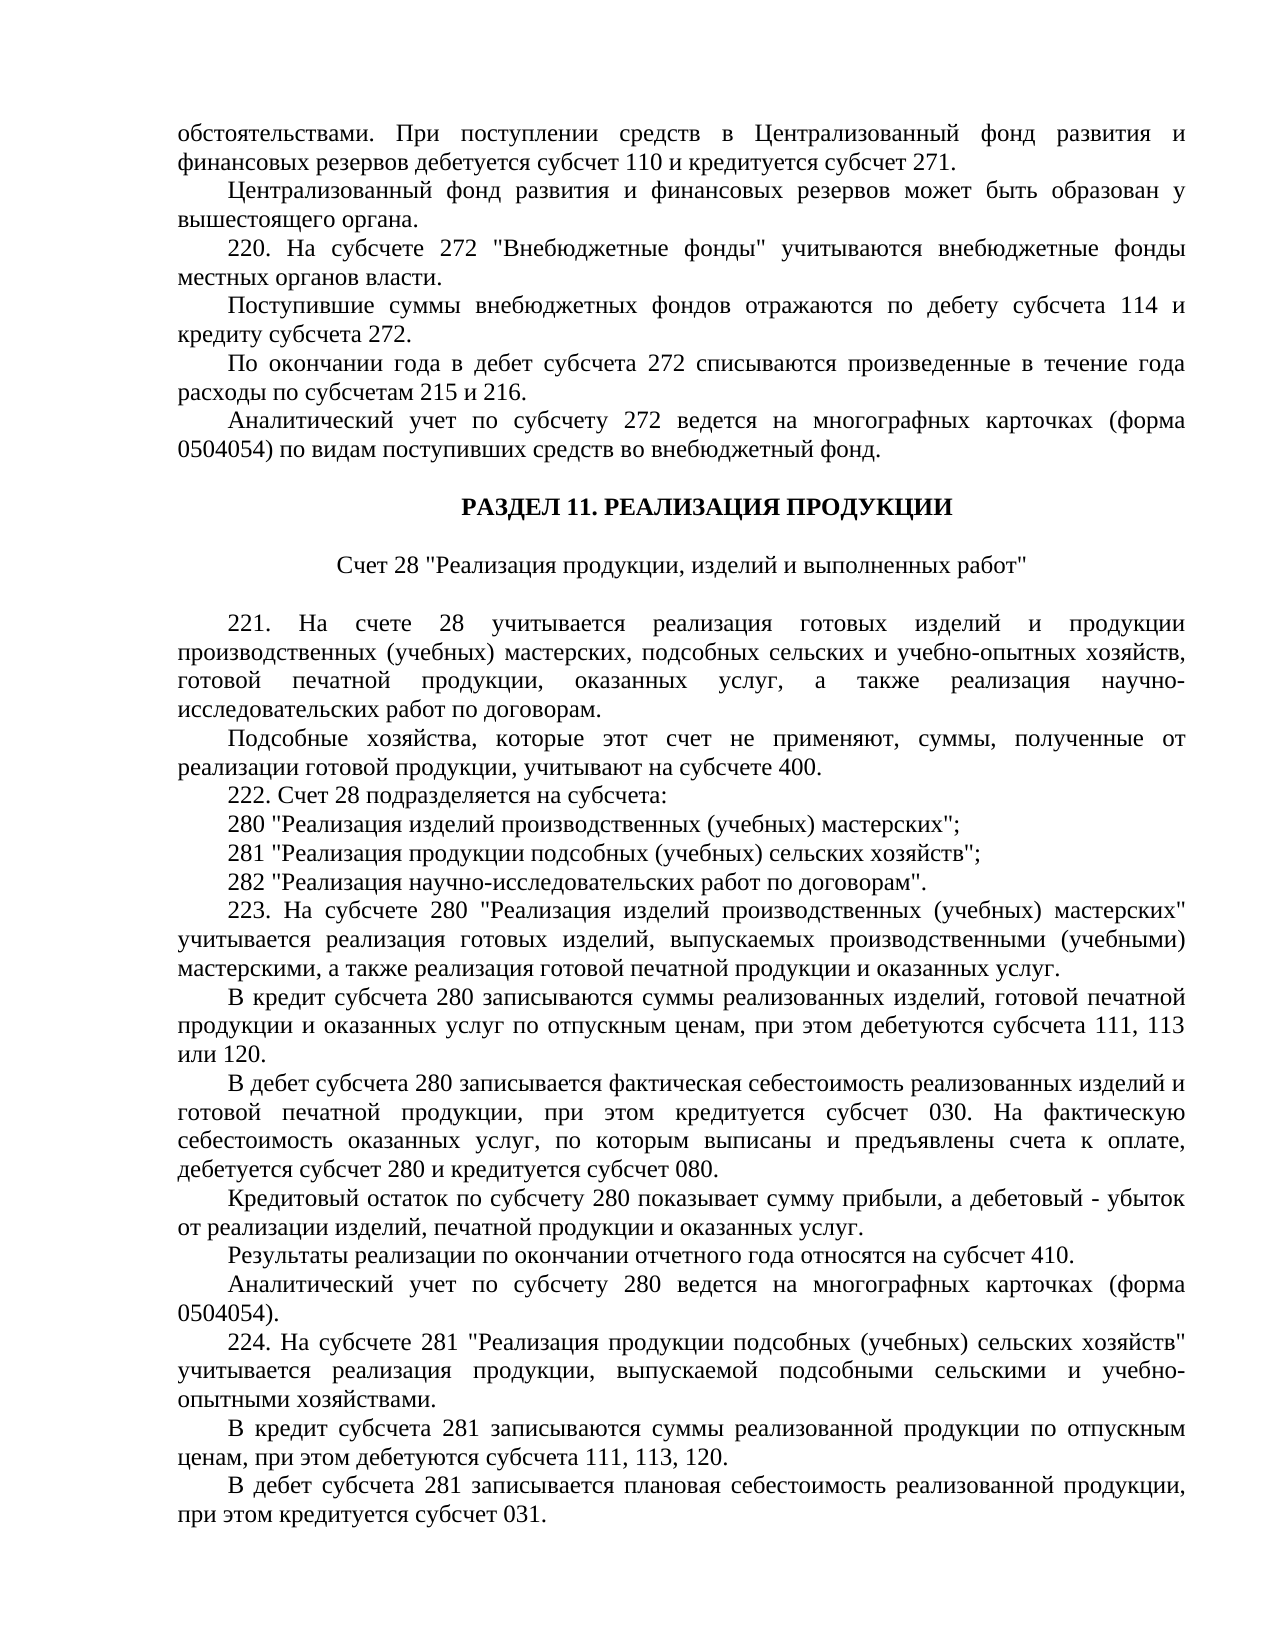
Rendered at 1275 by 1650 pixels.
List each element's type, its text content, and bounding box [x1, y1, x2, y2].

text Централизованный фонд развития и финансовых резервов может быть образован у вышестоящего органа. [177, 176, 1186, 233]
text 221. На счете 28 учитывается реализация готовых изделий и продукции производственных (учебных) мастерских, подсобных сельских и учебно-опытных хозяйств, готовой печатной продукции, оказанных услуг, а также реализация научно-исследовательских работ по договорам. [177, 608, 1186, 723]
text В дебет субсчета 281 записывается плановая себестоимость реализованной продукции, при этом кредитуется субсчет 031. [177, 1471, 1186, 1528]
text В кредит субсчета 280 записываются суммы реализованных изделий, готовой печатной продукции и оказанных услуг по отпускным ценам, при этом дебетуются субсчета 111, 113 или 120. [177, 982, 1186, 1068]
text Результаты реализации по окончании отчетного года относятся на субсчет 410. [177, 1241, 1186, 1269]
text В кредит субсчета 281 записываются суммы реализованной продукции по отпускным ценам, при этом дебетуются субсчета 111, 113, 120. [177, 1413, 1186, 1471]
text 220. На субсчете 272 "Внебюджетные фонды" учитываются внебюджетные фонды местных органов власти. [177, 233, 1186, 291]
text 223. На субсчете 280 "Реализация изделий производственных (учебных) мастерских" учитывается реализация готовых изделий, выпускаемых производственными (учебными) мастерскими, а также реализация готовой печатной продукции и оказанных услуг. [177, 896, 1186, 982]
subtitle РАЗДЕЛ 11. РЕАЛИЗАЦИЯ ПРОДУКЦИИ [177, 492, 1186, 521]
text 281 "Реализация продукции подсобных (учебных) сельских хозяйств"; [177, 838, 1186, 867]
text Кредитовый остаток по субсчету 280 показывает сумму прибыли, а дебетовый - убыток от реализации изделий, печатной продукции и оказанных услуг. [177, 1183, 1186, 1241]
text Подсобные хозяйства, которые этот счет не применяют, суммы, полученные от реализации готовой продукции, учитывают на субсчете 400. [177, 723, 1186, 781]
text В дебет субсчета 280 записывается фактическая себестоимость реализованных изделий и готовой печатной продукции, при этом кредитуется субсчет 030. На фактическую себестоимость оказанных услуг, по которым выписаны и предъявлены счета к оплате, дебетуется субсчет 280 и кредитуется субсчет 080. [177, 1068, 1186, 1183]
text 222. Счет 28 подразделяется на субсчета: [177, 781, 1186, 809]
text Аналитический учет по субсчету 280 ведется на многографных карточках (форма 0504054). [177, 1269, 1186, 1327]
text Счет 28 "Реализация продукции, изделий и выполненных работ" [177, 550, 1186, 579]
text 280 "Реализация изделий производственных (учебных) мастерских"; [177, 809, 1186, 838]
text По окончании года в дебет субсчета 272 списываются произведенные в течение года расходы по субсчетам 215 и 216. [177, 348, 1186, 406]
text Аналитический учет по субсчету 272 ведется на многографных карточках (форма 0504054) по видам поступивших средств во внебюджетный фонд. [177, 406, 1186, 463]
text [177, 118, 1186, 176]
text 224. На субсчете 281 "Реализация продукции подсобных (учебных) сельских хозяйств" учитывается реализация продукции, выпускаемой подсобными сельскими и учебно-опытными хозяйствами. [177, 1327, 1186, 1413]
text 282 "Реализация научно-исследовательских работ по договорам". [177, 867, 1186, 896]
text Поступившие суммы внебюджетных фондов отражаются по дебету субсчета 114 и кредиту субсчета 272. [177, 291, 1186, 348]
